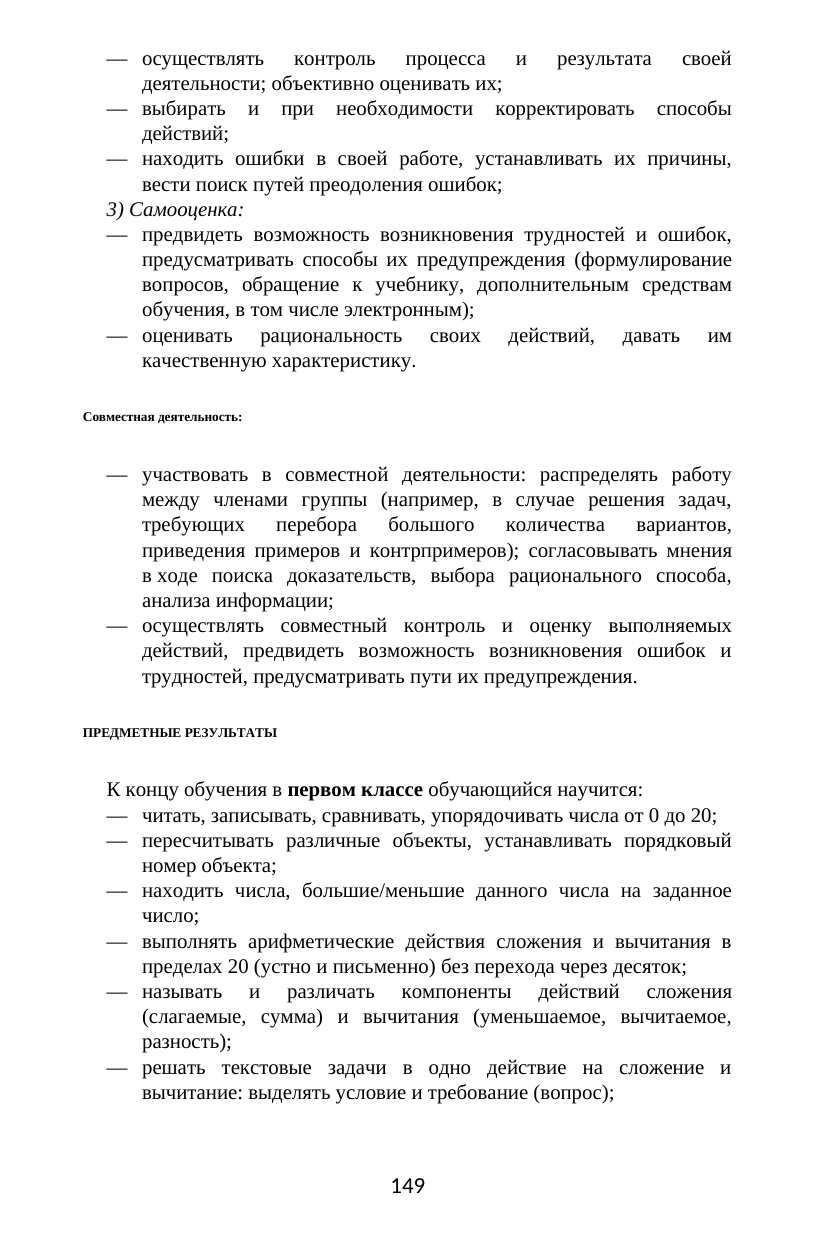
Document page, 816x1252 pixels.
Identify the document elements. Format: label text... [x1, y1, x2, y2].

list пересчитывать различные объекты, устанавливать порядковый номер объекта; [106, 827, 732, 877]
text К концу обучения в первом классе обучающийся научится: [83, 776, 732, 801]
list находить ошибки в своей работе, устанавливать их причины, вести поиск путей преодоления ошибок; [106, 145, 732, 196]
list осуществлять контроль процесса и результата своей деятельности; объективно оценивать их; [106, 44, 732, 95]
text Совместная деятельность: [83, 409, 732, 436]
list выполнять арифметические действия сложения и вычитания в пределах 20 (устно и письменно) без перехода через десяток; [106, 927, 732, 978]
list решать текстовые задачи в одно действие на сложение и вычитание: выделять условие и требование (вопрос); [106, 1053, 732, 1104]
text 3) Самооценка: [83, 196, 732, 221]
list предвидеть возможность возникновения трудностей и ошибок, предусматривать способы их предупреждения (формулирование вопросов, обращение к учебнику, дополнительным средствам обучения, в том числе электронным); [106, 221, 732, 321]
list оценивать рациональность своих действий, давать им качественную характеристику. [106, 321, 732, 372]
list находить числа, большие/меньшие данного числа на заданное число; [106, 877, 732, 927]
list выбирать и при необходимости корректировать способы действий; [106, 95, 732, 145]
list осуществлять совместный контроль и оценку выполняемых действий, предвидеть возможность возникновения ошибок и трудностей, предусматривать пути их предупреждения. [106, 612, 732, 688]
list участвовать в совместной деятельности: распределять работу между членами группы (например, в случае решения задач, требующих перебора большого количества вариантов, приведения примеров и контрпримеров); согласовывать мнения в ходе поиска доказательств, выбора рационального способа, анализа информации; [106, 461, 732, 612]
list называть и различать компоненты действий сложения (слагаемые, сумма) и вычитания (уменьшаемое, вычитаемое, разность); [106, 978, 732, 1053]
text Предметные результаты [83, 725, 732, 751]
list читать, записывать, сравнивать, упорядочивать числа от 0 до 20; [106, 801, 732, 827]
